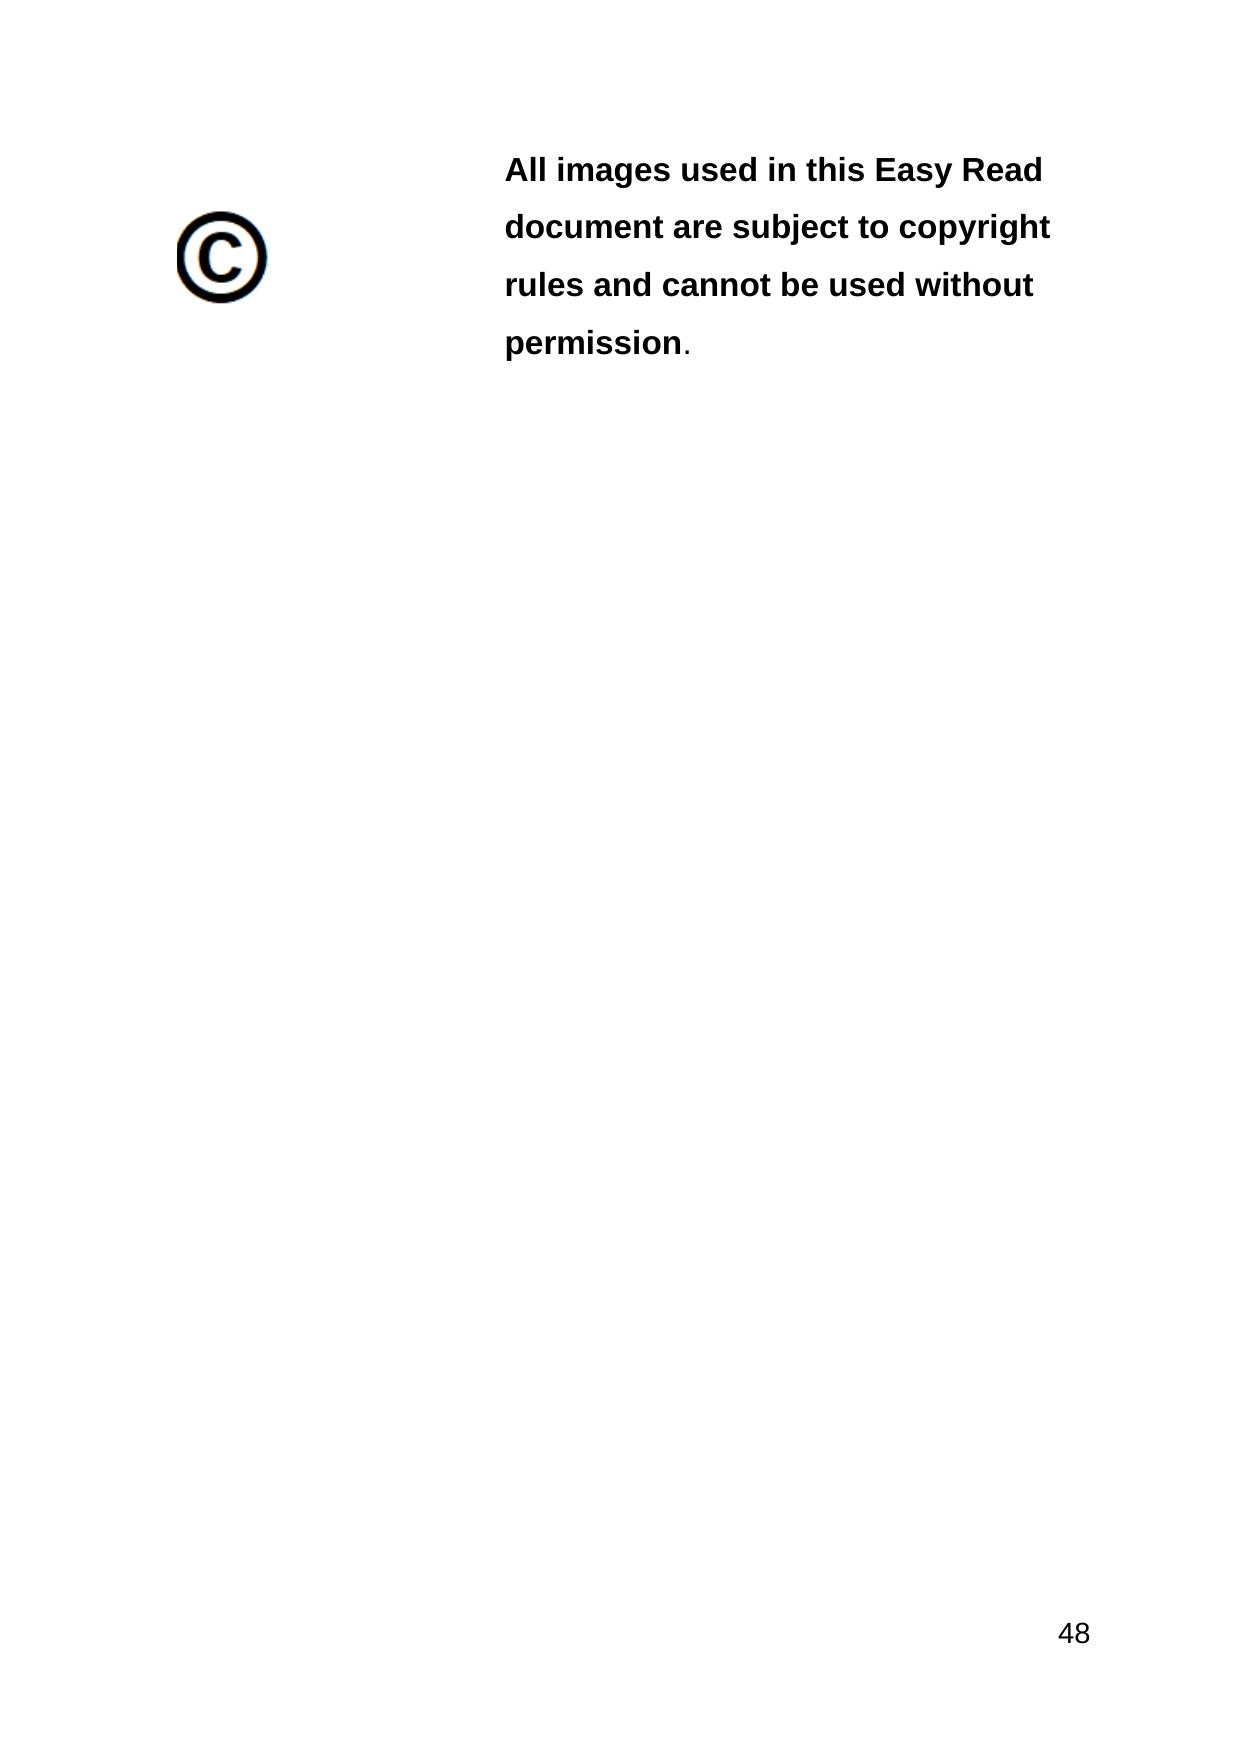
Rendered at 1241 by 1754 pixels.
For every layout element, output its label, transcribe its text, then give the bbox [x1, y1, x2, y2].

text All images used in this Easy Read document are subject to copyright rules and cannot be used without permission. [504, 150, 1090, 361]
picture [177, 197, 301, 335]
